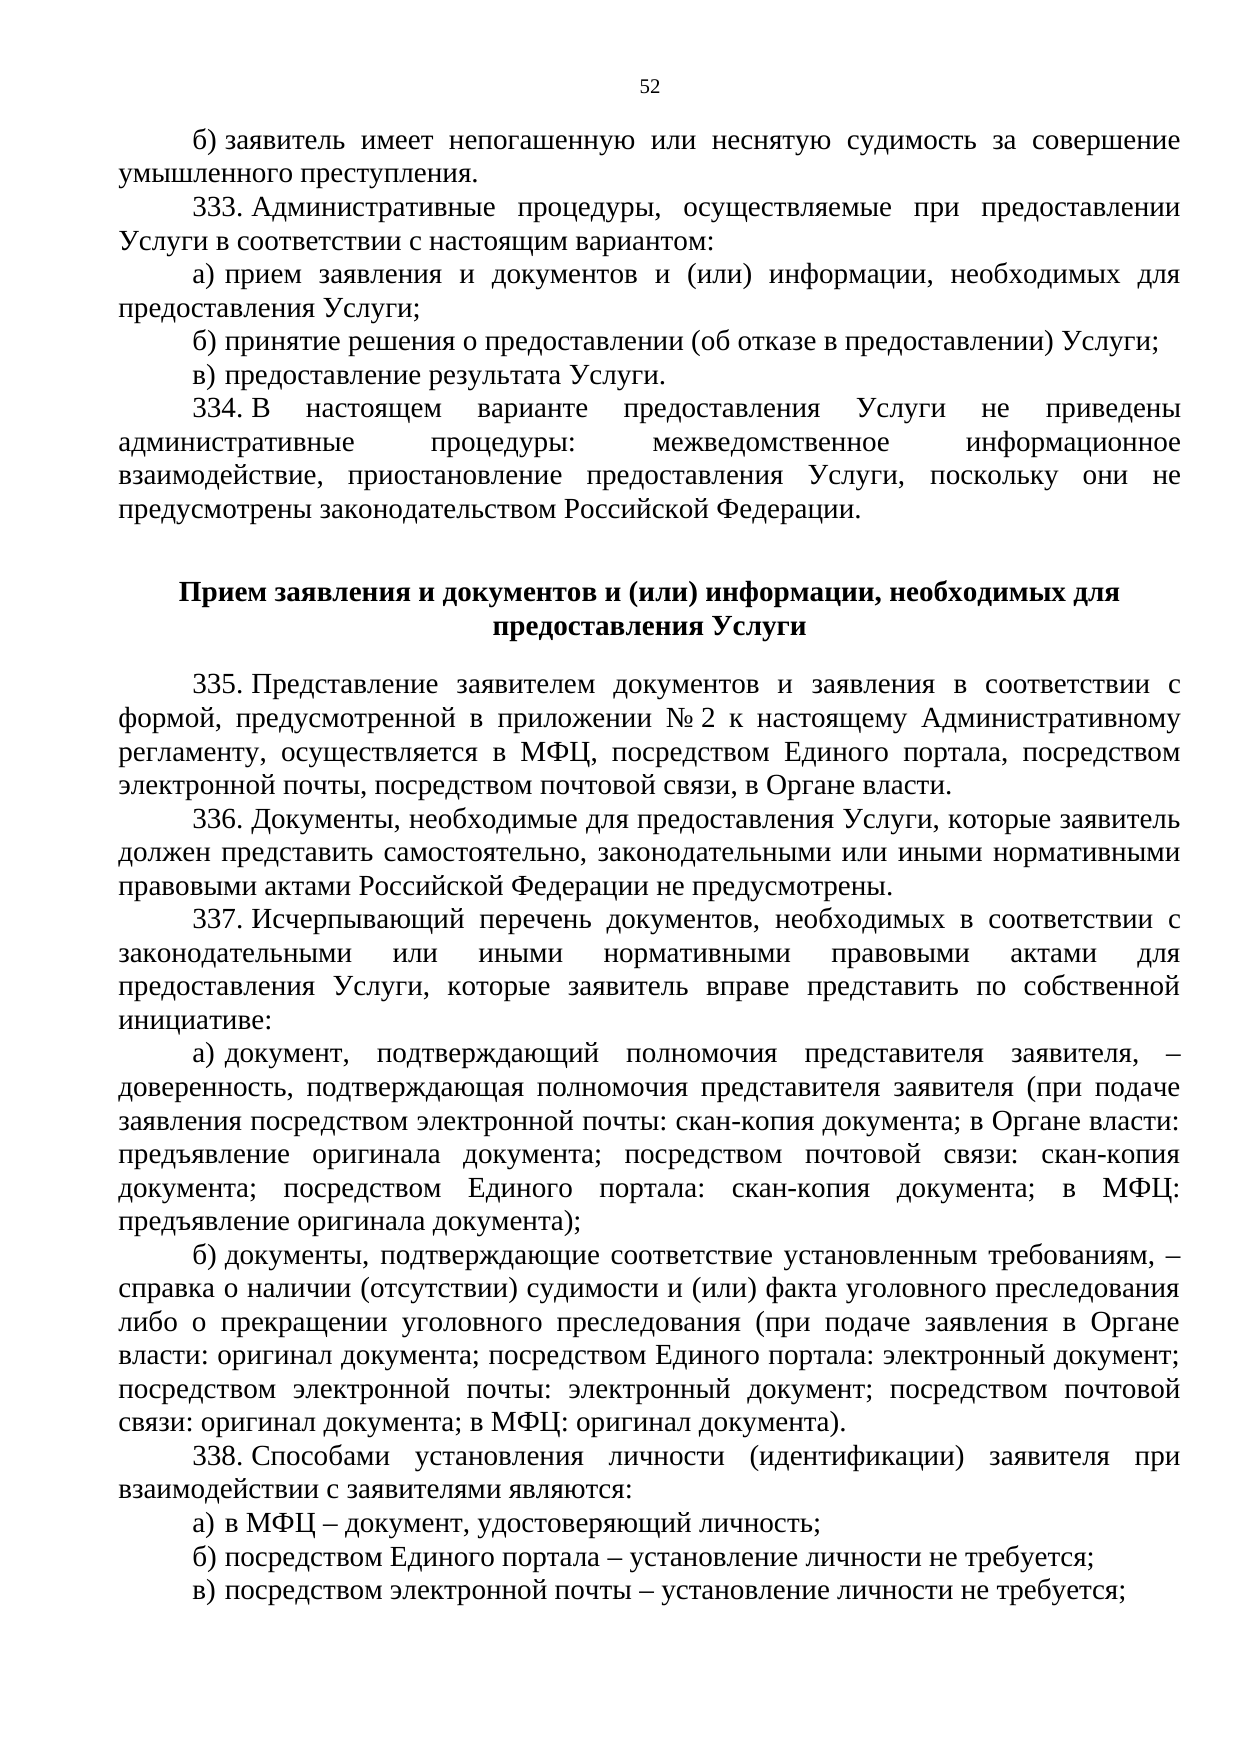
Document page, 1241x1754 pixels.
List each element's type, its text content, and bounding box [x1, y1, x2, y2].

list документы, подтверждающие соответствие установленным требованиям, – справка о наличии (отсутствии) судимости и (или) факта уголовного преследования либо о прекращении уголовного преследования (при подаче заявления в Органе власти: оригинал документа; посредством Единого портала: электронный документ; посредством электронной почты: электронный документ; посредством почтовой связи: оригинал документа; в МФЦ: оригинал документа). [118, 1237, 1181, 1438]
list предоставление результата Услуги. [118, 357, 1181, 390]
list принятие решения о предоставлении (об отказе в предоставлении) Услуги; [118, 323, 1181, 357]
list прием заявления и документов и (или) информации, необходимых для предоставления Услуги; [118, 256, 1181, 323]
list Исчерпывающий перечень документов, необходимых в соответствии с законодательными или иными нормативными правовыми актами для предоставления Услуги, которые заявитель вправе представить по собственной инициативе: [118, 901, 1181, 1036]
list Административные процедуры, осуществляемые при предоставлении Услуги в соответствии с настоящим вариантом: [118, 189, 1181, 256]
list посредством Единого портала – установление личности не требуется; [118, 1539, 1181, 1572]
list В настоящем варианте предоставления Услуги не приведены административные процедуры: межведомственное информационное взаимодействие, приостановление предоставления Услуги, поскольку они не предусмотрены законодательством Российской Федерации. [118, 390, 1181, 524]
text Прием заявления и документов и (или) информации, необходимых для предоставления Услуги [118, 574, 1181, 642]
list посредством электронной почты – установление личности не требуется; [118, 1572, 1181, 1606]
list в МФЦ – документ, удостоверяющий личность; [118, 1505, 1181, 1539]
list Способами установления личности (идентификации) заявителя при взаимодействии с заявителями являются: [118, 1438, 1181, 1505]
list Документы, необходимые для предоставления Услуги, которые заявитель должен представить самостоятельно, законодательными или иными нормативными правовыми актами Российской Федерации не предусмотрены. [118, 801, 1181, 901]
list Представление заявителем документов и заявления в соответствии с формой, предусмотренной в приложении № 2 к настоящему Административному регламенту, осуществляется в МФЦ, посредством Единого портала, посредством электронной почты, посредством почтовой связи, в Органе власти. [118, 667, 1181, 801]
list документ, подтверждающий полномочия представителя заявителя, – доверенность, подтверждающая полномочия представителя заявителя (при подаче заявления посредством электронной почты: скан-копия документа; в Органе власти: предъявление оригинала документа; посредством почтовой связи: скан-копия документа; посредством Единого портала: скан-копия документа; в МФЦ: предъявление оригинала документа); [118, 1036, 1181, 1237]
list заявитель имеет непогашенную или неснятую судимость за совершение умышленного преступления. [118, 122, 1181, 189]
